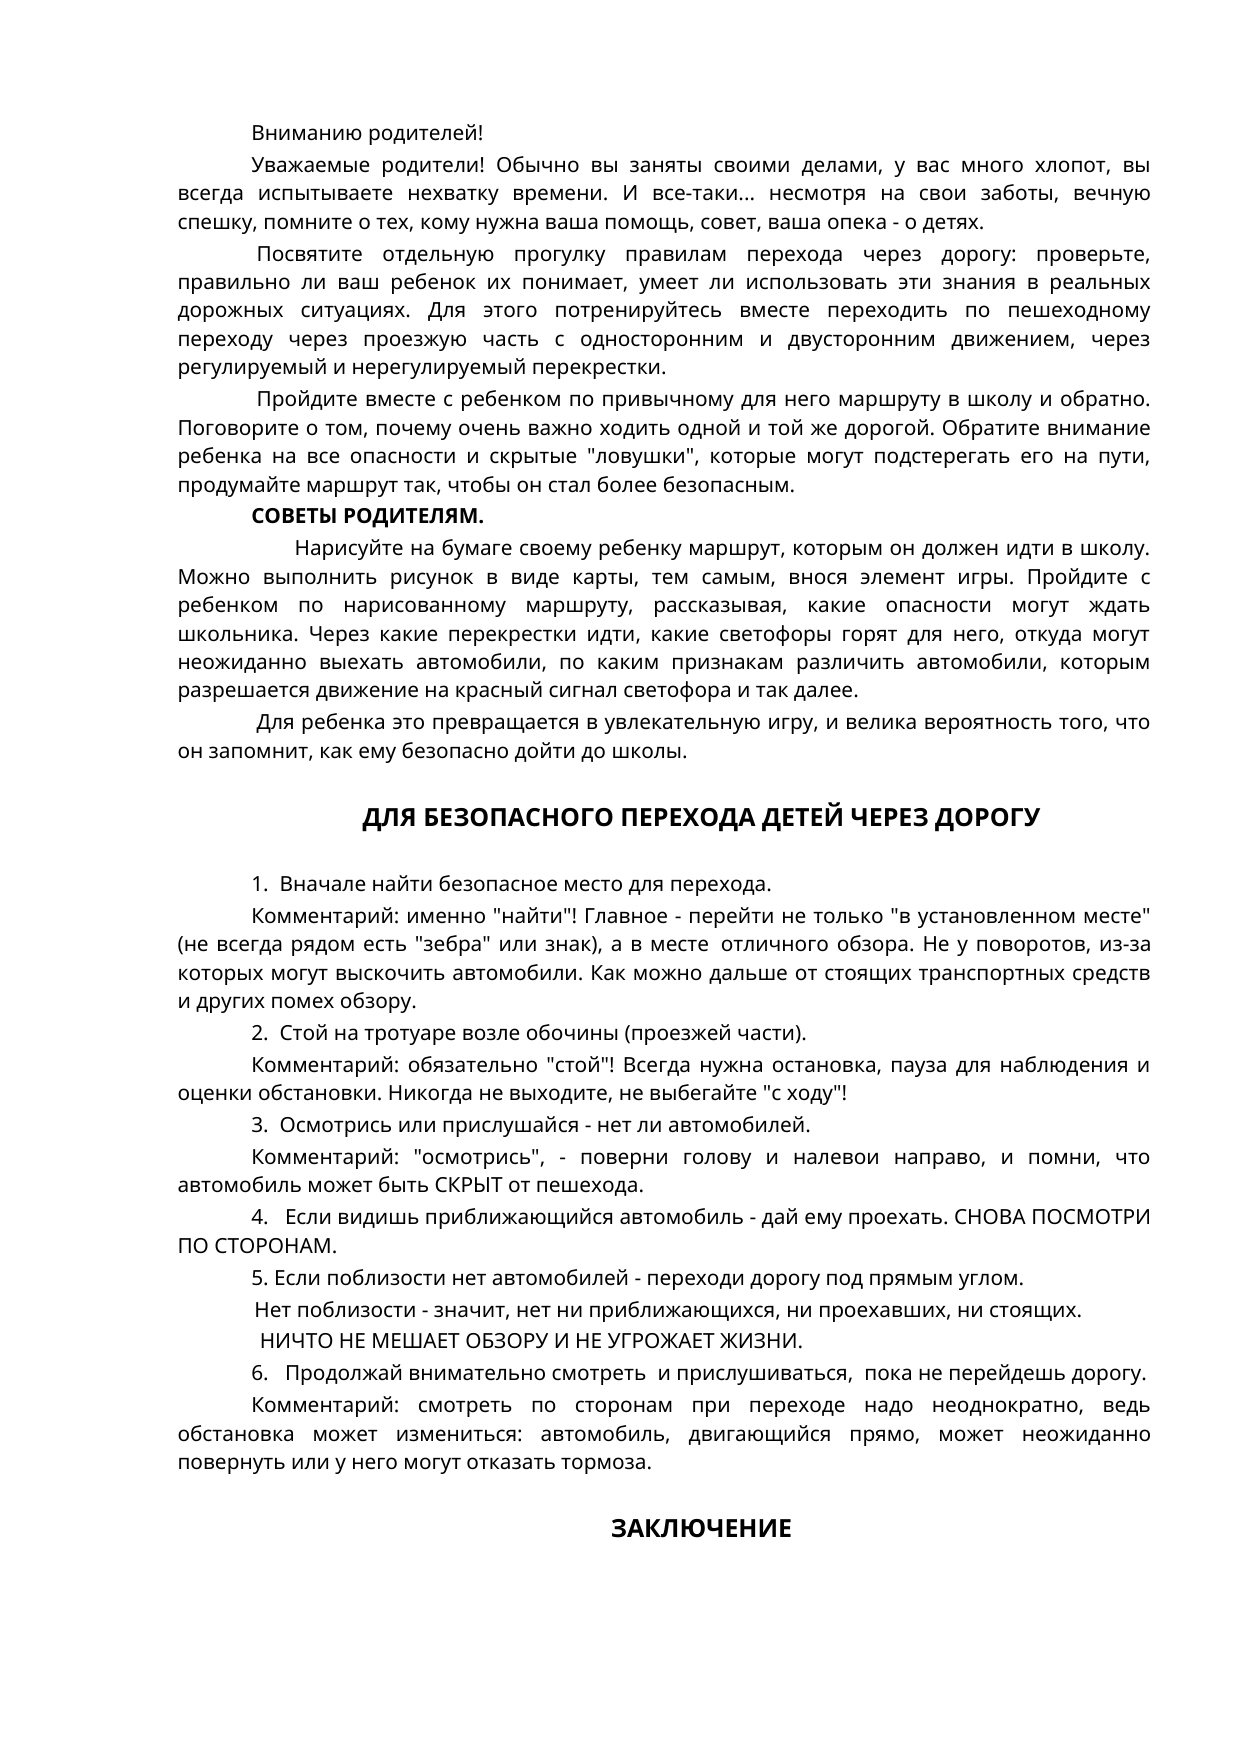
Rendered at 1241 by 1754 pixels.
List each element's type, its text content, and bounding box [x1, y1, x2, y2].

text Уважаемые родители! Обычно вы заняты своими делами, у вас много хлопот, вы всегда испытываете нехватку времени. И все-таки... несмотря на свои заботы, вечную спешку, помните о тех, кому нужна ваша помощь, совет, ваша опека - о детях. [177, 150, 1152, 235]
text Вниманию родителей! [177, 118, 1152, 147]
text Комментарий: смотреть по сторонам при переходе надо неоднократно, ведь обстановка может измениться: автомобиль, двигающийся прямо, может неожиданно повернуть или у него могут отказать тормоза. [177, 1390, 1152, 1476]
text Комментарий: "осмотрись", - поверни голову и налевои направо, и помни, что автомобиль может быть СКРЫТ от пешехода. [177, 1142, 1152, 1199]
text 6. Продолжай внимательно смотреть и прислушиваться, пока не перейдешь дорогу. [177, 1358, 1152, 1387]
text 2. Стой на тротуаре возле обочины (проезжей части). [177, 1018, 1152, 1047]
text Для ребенка это превращается в увлекательную игру, и велика вероятность того, что он запомнит, как ему безопасно дойти до школы. [177, 707, 1152, 764]
text Нарисуйте на бумаге своему ребенку маршрут, которым он должен идти в школу. Можно выполнить рисунок в виде карты, тем самым, внося элемент игры. Пройдите с ребенком по нарисованному маршруту, рассказывая, какие опасности могут ждать школьника. Через какие перекрестки идти, какие светофоры горят для него, откуда могут неожиданно выехать автомобили, по каким признакам различить автомобили, которым разрешается движение на красный сигнал светофора и так далее. [177, 533, 1152, 704]
text 1. Вначале найти безопасное место для перехода. [177, 869, 1152, 897]
text Пройдите вместе с ребенком по привычному для него маршруту в школу и обратно. Поговорите о том, почему очень важно ходить одной и той же дорогой. Обратите внимание ребенка на все опасности и скрытые "ловушки", которые могут подстерегать его на пути, продумайте маршрут так, чтобы он стал более безопасным. [177, 384, 1152, 498]
text СОВЕТЫ РОДИТЕЛЯМ. [177, 502, 1152, 530]
text Комментарий: обязательно "стой"! Всегда нужна остановка, пауза для наблюдения и оценки обстановки. Никогда не выходите, не выбегайте "с ходу"! [177, 1050, 1152, 1107]
text 3. Осмотрись или прислушайся - нет ли автомобилей. [177, 1110, 1152, 1139]
text Комментарий: именно "найти"! Главное - перейти не только "в установленном месте" (не всегда рядом есть "зебра" или знак), а в месте отличного обзора. Не у поворотов, из-за которых могут выскочить автомобили. Как можно дальше от стоящих транспортных средств и других помех обзору. [177, 901, 1152, 1015]
text НИЧТО НЕ МЕШАЕТ ОБЗОРУ И НЕ УГРОЖАЕТ ЖИЗНИ. [180, 1327, 1152, 1355]
text 5. Если поблизости нет автомобилей - переходи дорогу под прямым углом. [177, 1263, 1152, 1291]
text ЗАКЛЮЧЕНИЕ [177, 1511, 1152, 1545]
text ДЛЯ БЕЗОПАСНОГО ПЕРЕХОДА ДЕТЕЙ ЧЕРЕЗ ДОРОГУ [177, 800, 1152, 834]
text Нет поблизости - значит, нет ни приближающихся, ни проехавших, ни стоящих. [180, 1295, 1152, 1323]
text 4. Если видишь приближающийся автомобиль - дай ему проехать. СНОВА ПОСМОТРИ ПО СТОРОНАМ. [177, 1202, 1152, 1259]
text Посвятите отдельную прогулку правилам перехода через дорогу: проверьте, правильно ли ваш ребенок их понимает, умеет ли использовать эти знания в реальных дорожных ситуациях. Для этого потренируйтесь вместе переходить по пешеходному переходу через проезжую часть с односторонним и двусторонним движением, через регулируемый и нерегулируемый перекрестки. [177, 239, 1152, 381]
